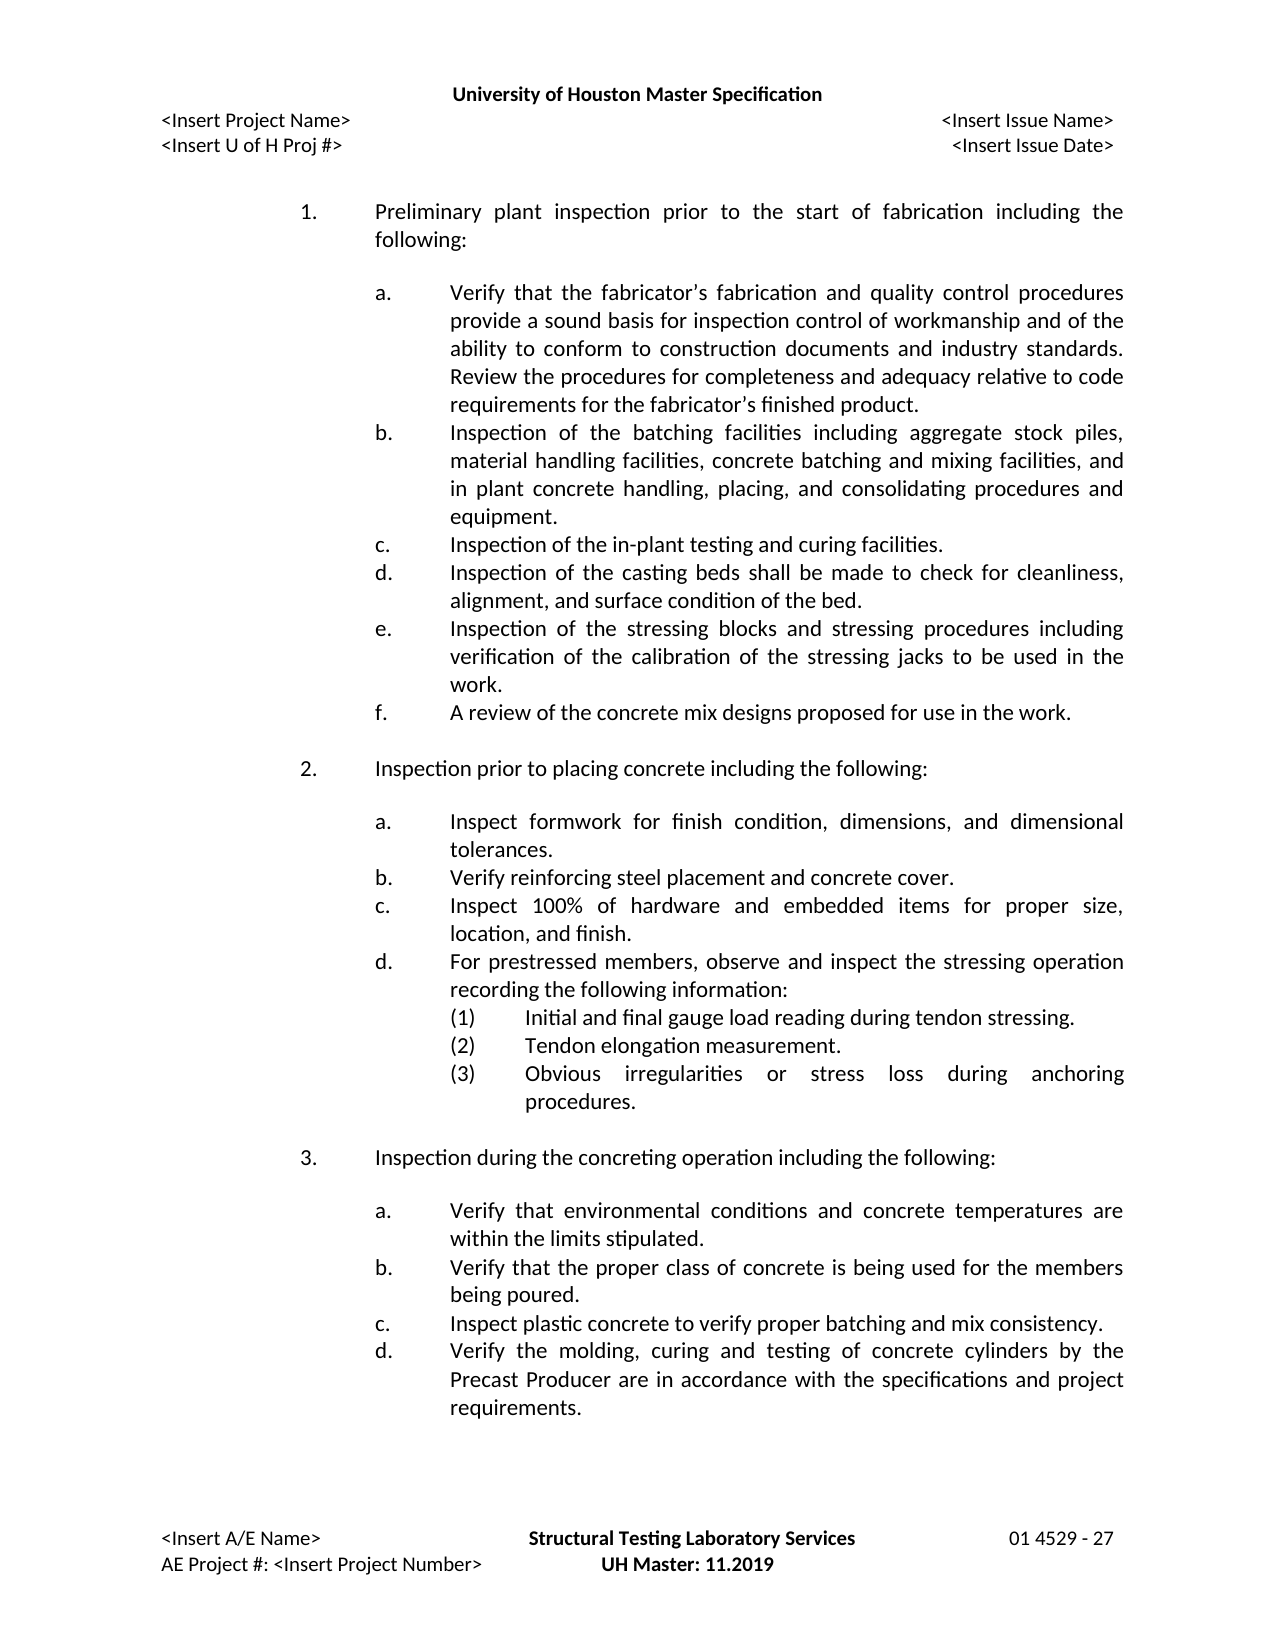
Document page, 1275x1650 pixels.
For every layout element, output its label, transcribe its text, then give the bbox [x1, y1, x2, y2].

list Inspection during the concreting operation including the following: [300, 1143, 1125, 1172]
list For prestressed members, observe and inspect the stressing operation recording the following information: [375, 947, 1125, 1003]
list Inspection of the casting beds shall be made to check for cleanliness, alignment, and surface condition of the bed. [375, 558, 1125, 614]
list Inspection prior to placing concrete including the following: [300, 754, 1125, 782]
list Obvious irregularities or stress loss during anchoring procedures. [450, 1059, 1125, 1116]
list Tendon elongation measurement. [450, 1031, 1125, 1059]
list Inspection of the in-plant testing and curing facilities. [375, 530, 1125, 558]
list Inspection of the batching facilities including aggregate stock piles, material handling facilities, concrete batching and mixing facilities, and in plant concrete handling, placing, and consolidating procedures and equipment. [375, 418, 1125, 530]
list Verify the molding, curing and testing of concrete cylinders by the Precast Producer are in accordance with the specifications and project requirements. [375, 1337, 1125, 1421]
list Inspect plastic concrete to verify proper batching and mix consistency. [375, 1309, 1125, 1337]
list Inspection of the stressing blocks and stressing procedures including verification of the calibration of the stressing jacks to be used in the work. [375, 614, 1125, 698]
list Inspect formwork for finish condition, dimensions, and dimensional tolerances. [375, 807, 1125, 863]
list Initial and final gauge load reading during tendon stressing. [450, 1003, 1125, 1031]
list Verify that the proper class of concrete is being used for the members being poured. [375, 1253, 1125, 1309]
list Preliminary plant inspection prior to the start of fabrication including the following: [300, 197, 1125, 253]
list A review of the concrete mix designs proposed for use in the work. [375, 698, 1125, 726]
list Inspect 100% of hardware and embedded items for proper size, location, and finish. [375, 891, 1125, 947]
list Verify reinforcing steel placement and concrete cover. [375, 863, 1125, 891]
list Verify that the fabricator’s fabrication and quality control procedures provide a sound basis for inspection control of workmanship and of the ability to conform to construction documents and industry standards. Review the procedures for completeness and adequacy relative to code requirements for the fabricator’s finished product. [375, 278, 1125, 418]
list Verify that environmental conditions and concrete temperatures are within the limits stipulated. [375, 1197, 1125, 1253]
